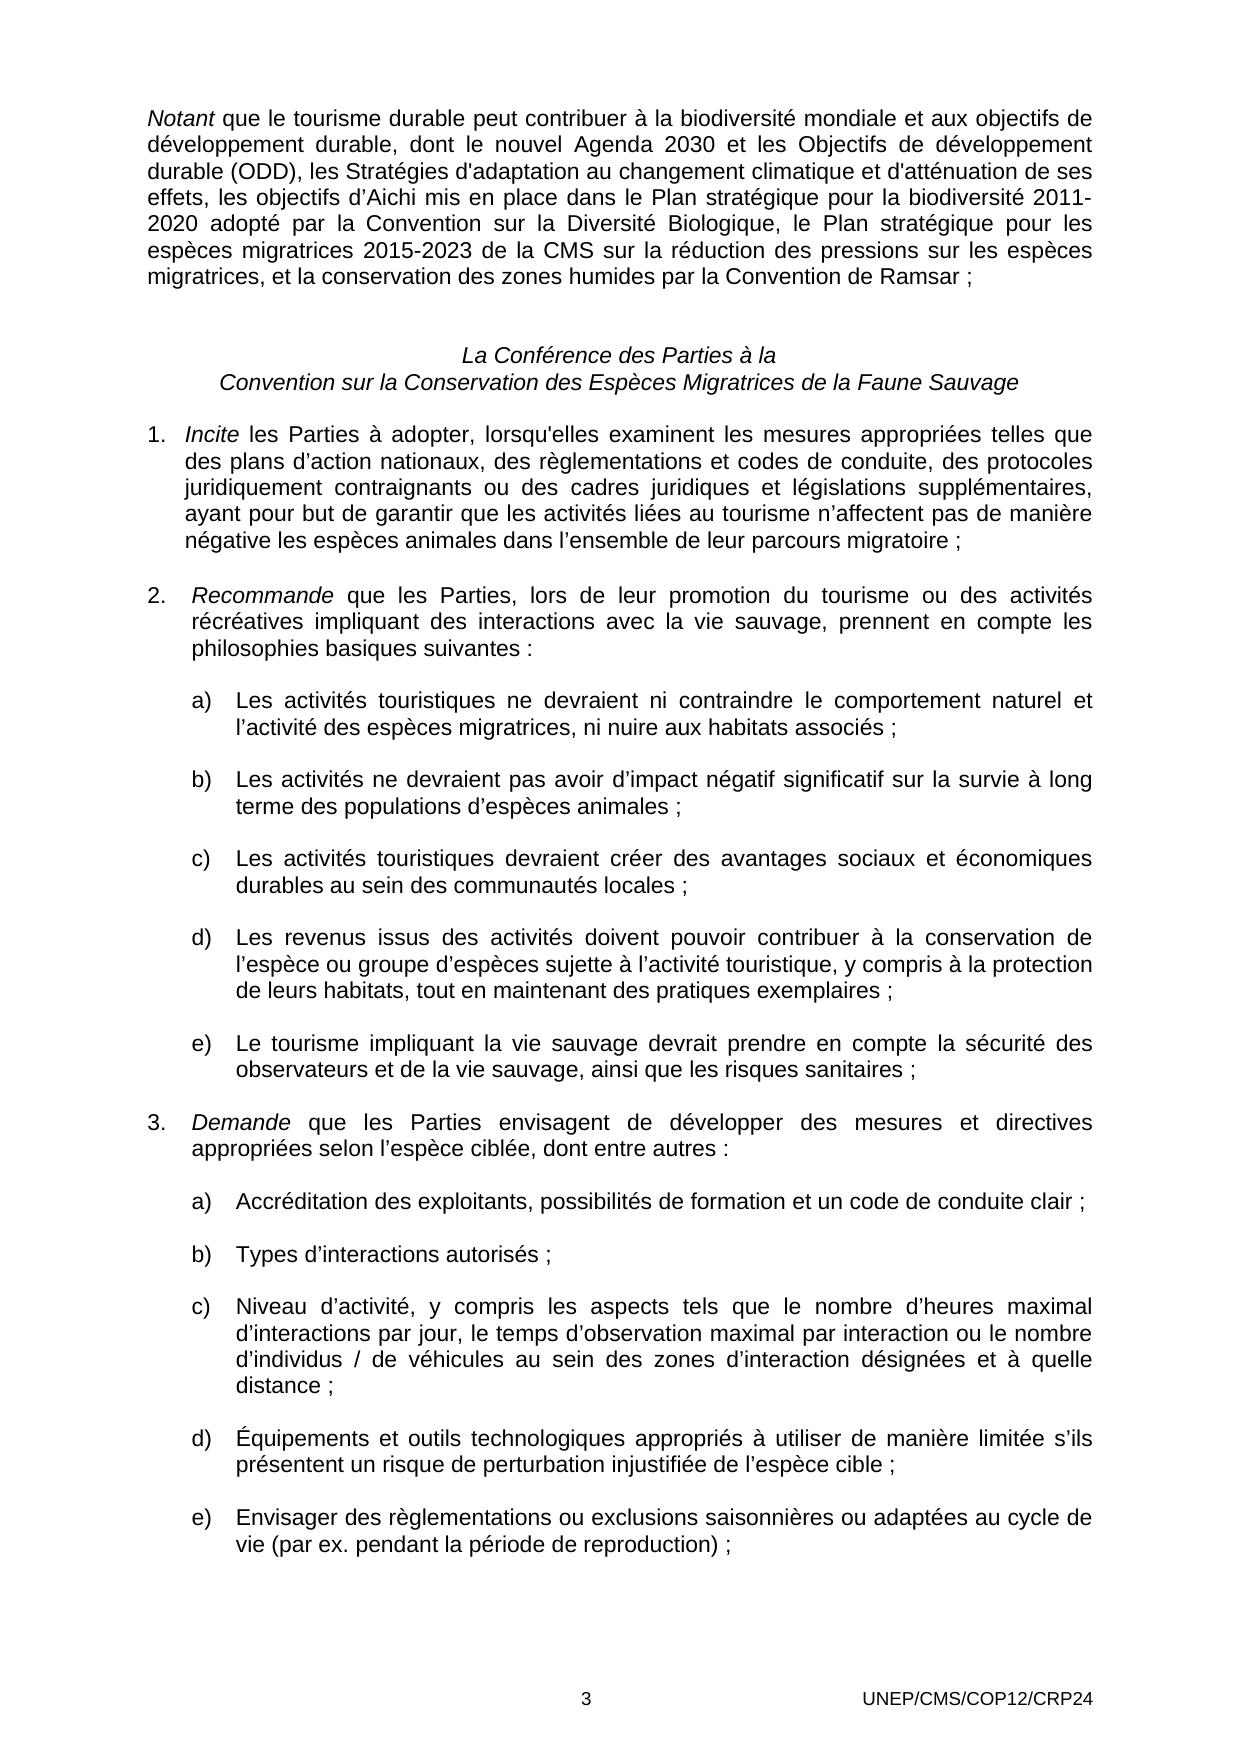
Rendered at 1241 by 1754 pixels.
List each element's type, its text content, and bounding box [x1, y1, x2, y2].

list Envisager des règlementations ou exclusions saisonnières ou adaptées au cycle de vie (par ex. pendant la période de reproduction) ; [191, 1504, 1093, 1557]
list Les revenus issus des activités doivent pouvoir contribuer à la conservation de l’espèce ou groupe d’espèces sujette à l’activité touristique, y compris à la protection de leurs habitats, tout en maintenant des pratiques exemplaires ; [191, 924, 1093, 1003]
text Convention sur la Conservation des Espèces Migratrices de la Faune Sauvage [147, 368, 1093, 395]
list Les activités ne devraient pas avoir d’impact négatif significatif sur la survie à long terme des populations d’espèces animales ; [191, 766, 1093, 819]
list Le tourisme impliquant la vie sauvage devrait prendre en compte la sécurité des observateurs et de la vie sauvage, ainsi que les risques sanitaires ; [191, 1030, 1093, 1082]
text Notant que le tourisme durable peut contribuer à la biodiversité mondiale et aux objectifs de développement durable, dont le nouvel Agenda 2030 et les Objectifs de développement durable (ODD), les Stratégies d'adaptation au changement climatique et d'atténuation de ses effets, les objectifs d’Aichi mis en place dans le Plan stratégique pour la biodiversité 2011-2020 adopté par la Convention sur la Diversité Biologique, le Plan stratégique pour les espèces migratrices 2015-2023 de la CMS sur la réduction des pressions sur les espèces migratrices, et la conservation des zones humides par la Convention de Ramsar ; [147, 105, 1093, 289]
text La Conférence des Parties à la [147, 342, 1093, 368]
list Niveau d’activité, y compris les aspects tels que le nombre d’heures maximal d’interactions par jour, le temps d’observation maximal par interaction ou le nombre d’individus / de véhicules au sein des zones d’interaction désignées et à quelle distance ; [191, 1293, 1093, 1399]
list Recommande que les Parties, lors de leur promotion du tourisme ou des activités récréatives impliquant des interactions avec la vie sauvage, prennent en compte les philosophies basiques suivantes : [147, 582, 1093, 661]
list Équipements et outils technologiques appropriés à utiliser de manière limitée s’ils présentent un risque de perturbation injustifiée de l’espèce cible ; [191, 1425, 1093, 1478]
list Les activités touristiques ne devraient ni contraindre le comportement naturel et l’activité des espèces migratrices, ni nuire aux habitats associés ; [191, 687, 1093, 740]
list Demande que les Parties envisagent de développer des mesures et directives appropriées selon l’espèce ciblée, dont entre autres : [147, 1109, 1093, 1162]
list Les activités touristiques devraient créer des avantages sociaux et économiques durables au sein des communautés locales ; [191, 845, 1093, 898]
list Accréditation des exploitants, possibilités de formation et un code de conduite clair ; [191, 1188, 1093, 1214]
list Types d’interactions autorisés ; [191, 1241, 1093, 1267]
list Incite les Parties à adopter, lorsqu'elles examinent les mesures appropriées telles que des plans d’action nationaux, des règlementations et codes de conduite, des protocoles juridiquement contraignants ou des cadres juridiques et législations supplémentaires, ayant pour but de garantir que les activités liées au tourisme n’affectent pas de manière négative les espèces animales dans l’ensemble de leur parcours migratoire ; [147, 421, 1093, 553]
